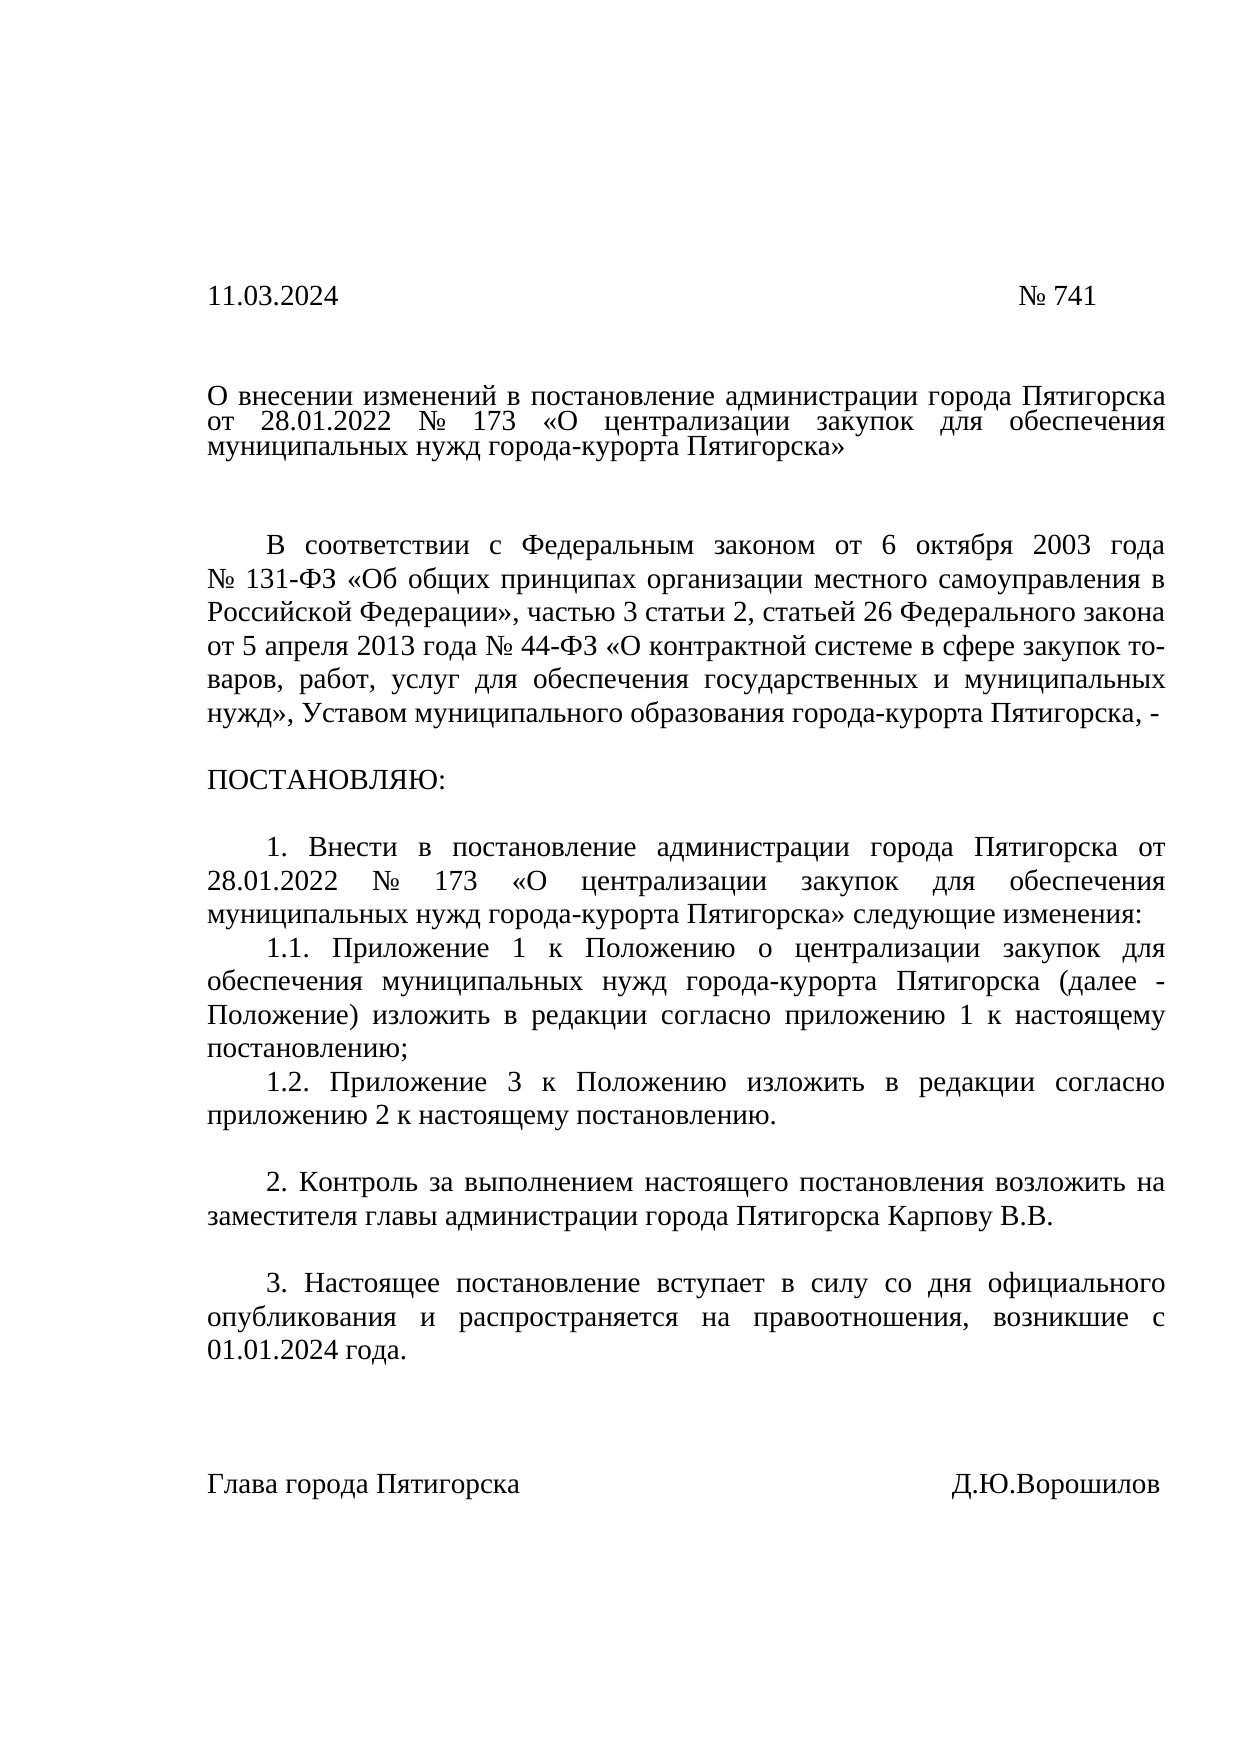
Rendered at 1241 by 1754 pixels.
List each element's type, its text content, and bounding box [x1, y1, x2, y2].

text 1.1. Приложение 1 к Положению о централизации закупок для обеспечения муниципальных нужд города-курорта Пятигорска (далее - Положение) изложить в редакции согласно приложению 1 к настоящему постановлению; [207, 930, 1166, 1064]
text 3. Настоящее постановление вступает в силу со дня официального опубликования и распространяется на правоотношения, возникшие с 01.01.2024 года. [207, 1265, 1166, 1366]
text Глава города Пятигорска Д.Ю.Ворошилов [207, 1466, 1166, 1500]
text О внесении изменений в постановление администрации города Пятигорска от 28.01.2022 № 173 «О централизации закупок для обеспечения муниципальных нужд города-курорта Пятигорска» [207, 385, 1166, 460]
text 1. Внести в постановление администрации города Пятигорска от 28.01.2022 № 173 «О централизации закупок для обеспечения муниципальных нужд города-курорта Пятигорска» следующие изменения: [207, 829, 1166, 930]
text ПОСТАНОВЛЯЮ: [207, 762, 1166, 796]
text 1.2. Приложение 3 к Положению изложить в редакции согласно приложению 2 к настоящему постановлению. [207, 1064, 1166, 1131]
text 2. Контроль за выполнением настоящего постановления возложить на заместителя главы администрации города Пятигорска Карпову В.В. [207, 1164, 1166, 1232]
text 11.03.2024 № 741 [207, 285, 1166, 310]
text В соответствии с Федеральным законом от 6 октября 2003 года № 131-ФЗ «Об общих принципах организации местного самоуправления в Российской Федерации», частью 3 статьи 2, статьей 26 Федерального закона от 5 апреля 2013 года № 44-ФЗ «О контрактной системе в сфере закупок то-варов, работ, услуг для обеспечения государственных и муниципальных нужд», Уставом муниципального образования города-курорта Пятигорска, - [207, 527, 1166, 728]
